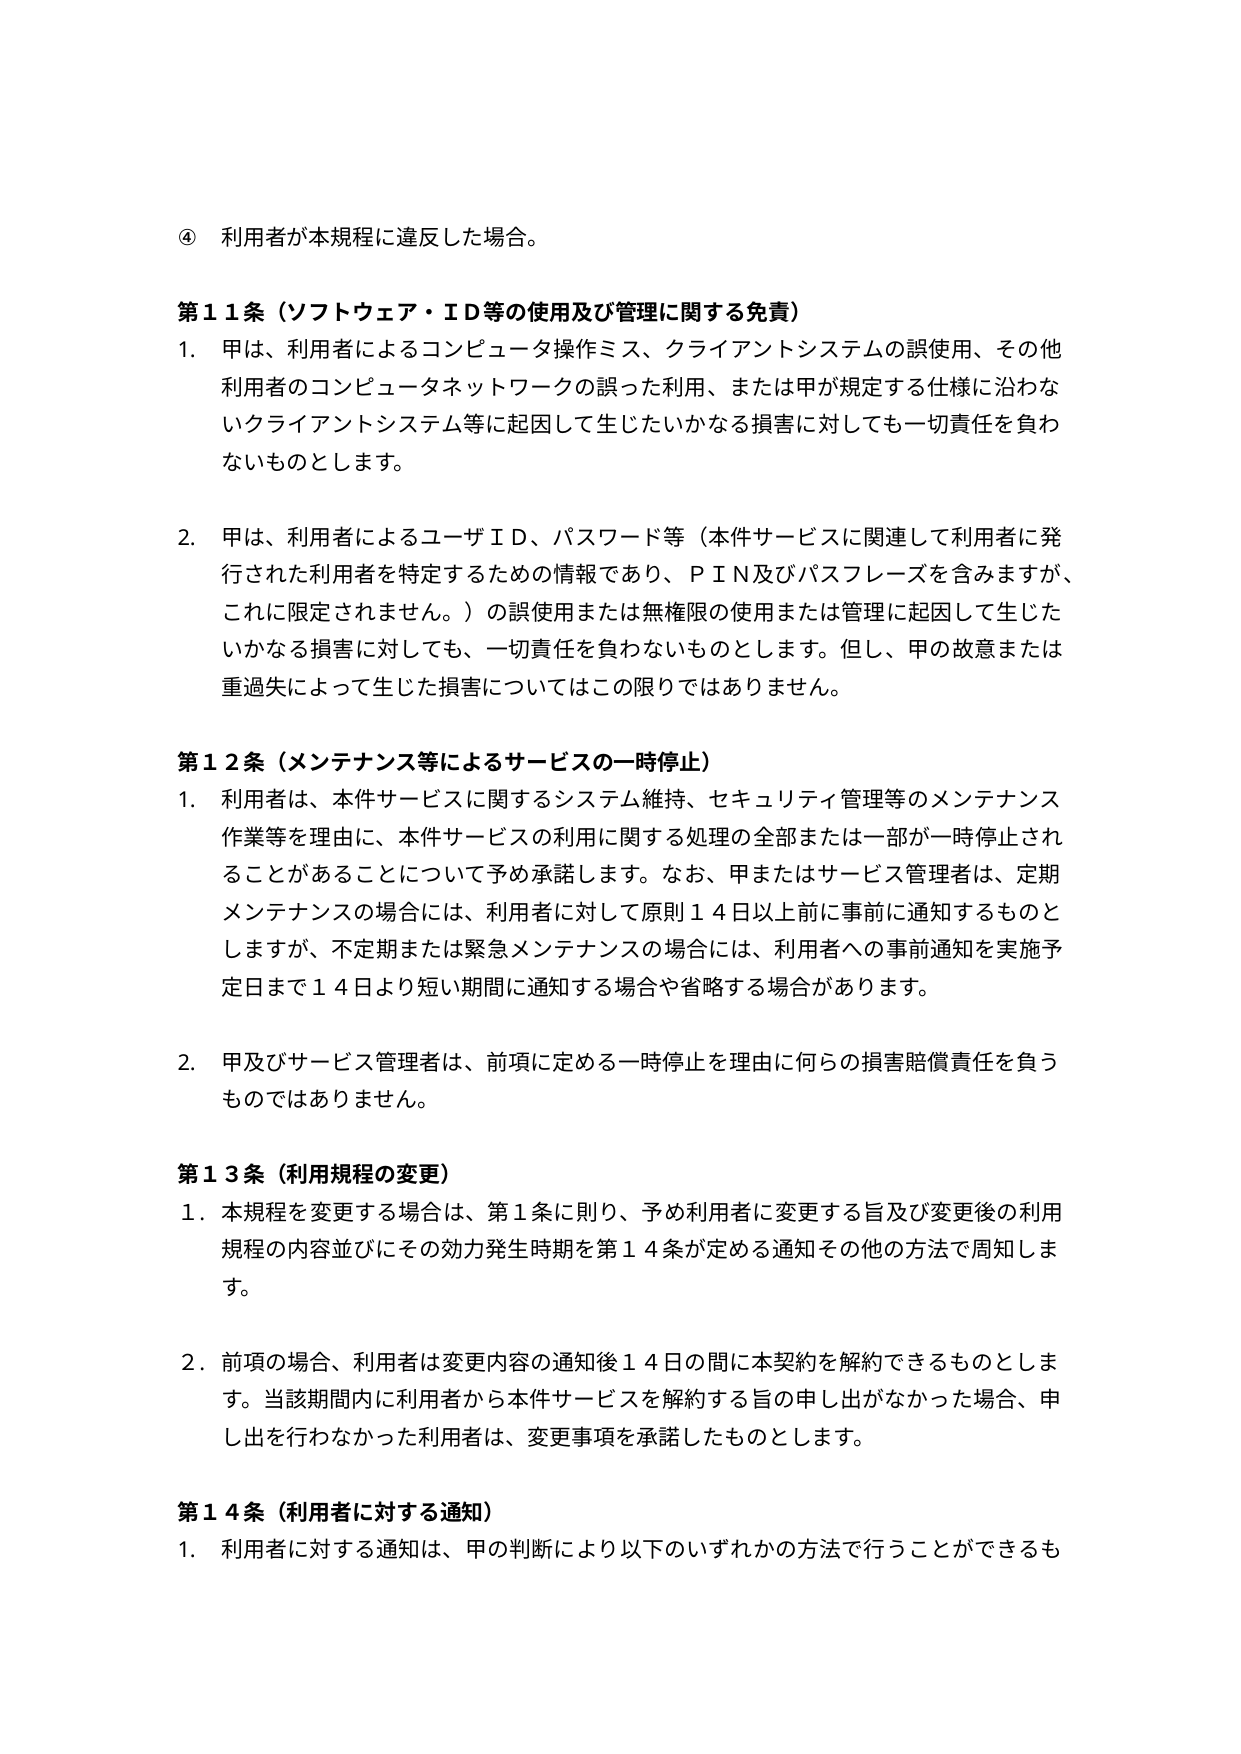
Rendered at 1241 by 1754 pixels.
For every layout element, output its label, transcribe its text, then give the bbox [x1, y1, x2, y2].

text 第１４条（利用者に対する通知） [177, 1492, 1063, 1529]
list 甲は、利用者によるユーザＩＤ、パスワード等（本件サービスに関連して利用者に発行された利用者を特定するための情報であり、ＰＩＮ及びパスフレーズを含みますが、これに限定されません。）の誤使用または無権限の使用または管理に起因して生じたいかなる損害に対しても、一切責任を負わないものとします。但し、甲の故意または重過失によって生じた損害についてはこの限りではありません。 [177, 517, 1063, 704]
list 利用者が本規程に違反した場合。 [177, 217, 1063, 254]
text 第１１条（ソフトウェア・ＩＤ等の使用及び管理に関する免責） [177, 292, 1063, 329]
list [177, 1529, 1063, 1567]
list 利用者は、本件サービスに関するシステム維持、セキュリティ管理等のメンテナンス作業等を理由に、本件サービスの利用に関する処理の全部または一部が一時停止されることがあることについて予め承諾します。なお、甲またはサービス管理者は、定期メンテナンスの場合には、利用者に対して原則１４日以上前に事前に通知するものとしますが、不定期または緊急メンテナンスの場合には、利用者への事前通知を実施予定日まで１４日より短い期間に通知する場合や省略する場合があります。 [177, 779, 1063, 1004]
list 前項の場合、利用者は変更内容の通知後１４日の間に本契約を解約できるものとします。当該期間内に利用者から本件サービスを解約する旨の申し出がなかった場合、申し出を行わなかった利用者は、変更事項を承諾したものとします。 [177, 1342, 1063, 1454]
list 甲及びサービス管理者は、前項に定める一時停止を理由に何らの損害賠償責任を負うものではありません。 [177, 1042, 1063, 1117]
list 甲は、利用者によるコンピュータ操作ミス、クライアントシステムの誤使用、その他利用者のコンピュータネットワークの誤った利用、または甲が規定する仕様に沿わないクライアントシステム等に起因して生じたいかなる損害に対しても一切責任を負わないものとします。 [177, 329, 1063, 479]
text 第１３条（利用規程の変更） [177, 1154, 1063, 1192]
text 第１２条（メンテナンス等によるサービスの一時停止） [177, 742, 1063, 779]
list 本規程を変更する場合は、第１条に則り、予め利用者に変更する旨及び変更後の利用規程の内容並びにその効力発生時期を第１４条が定める通知その他の方法で周知します。 [177, 1192, 1063, 1304]
